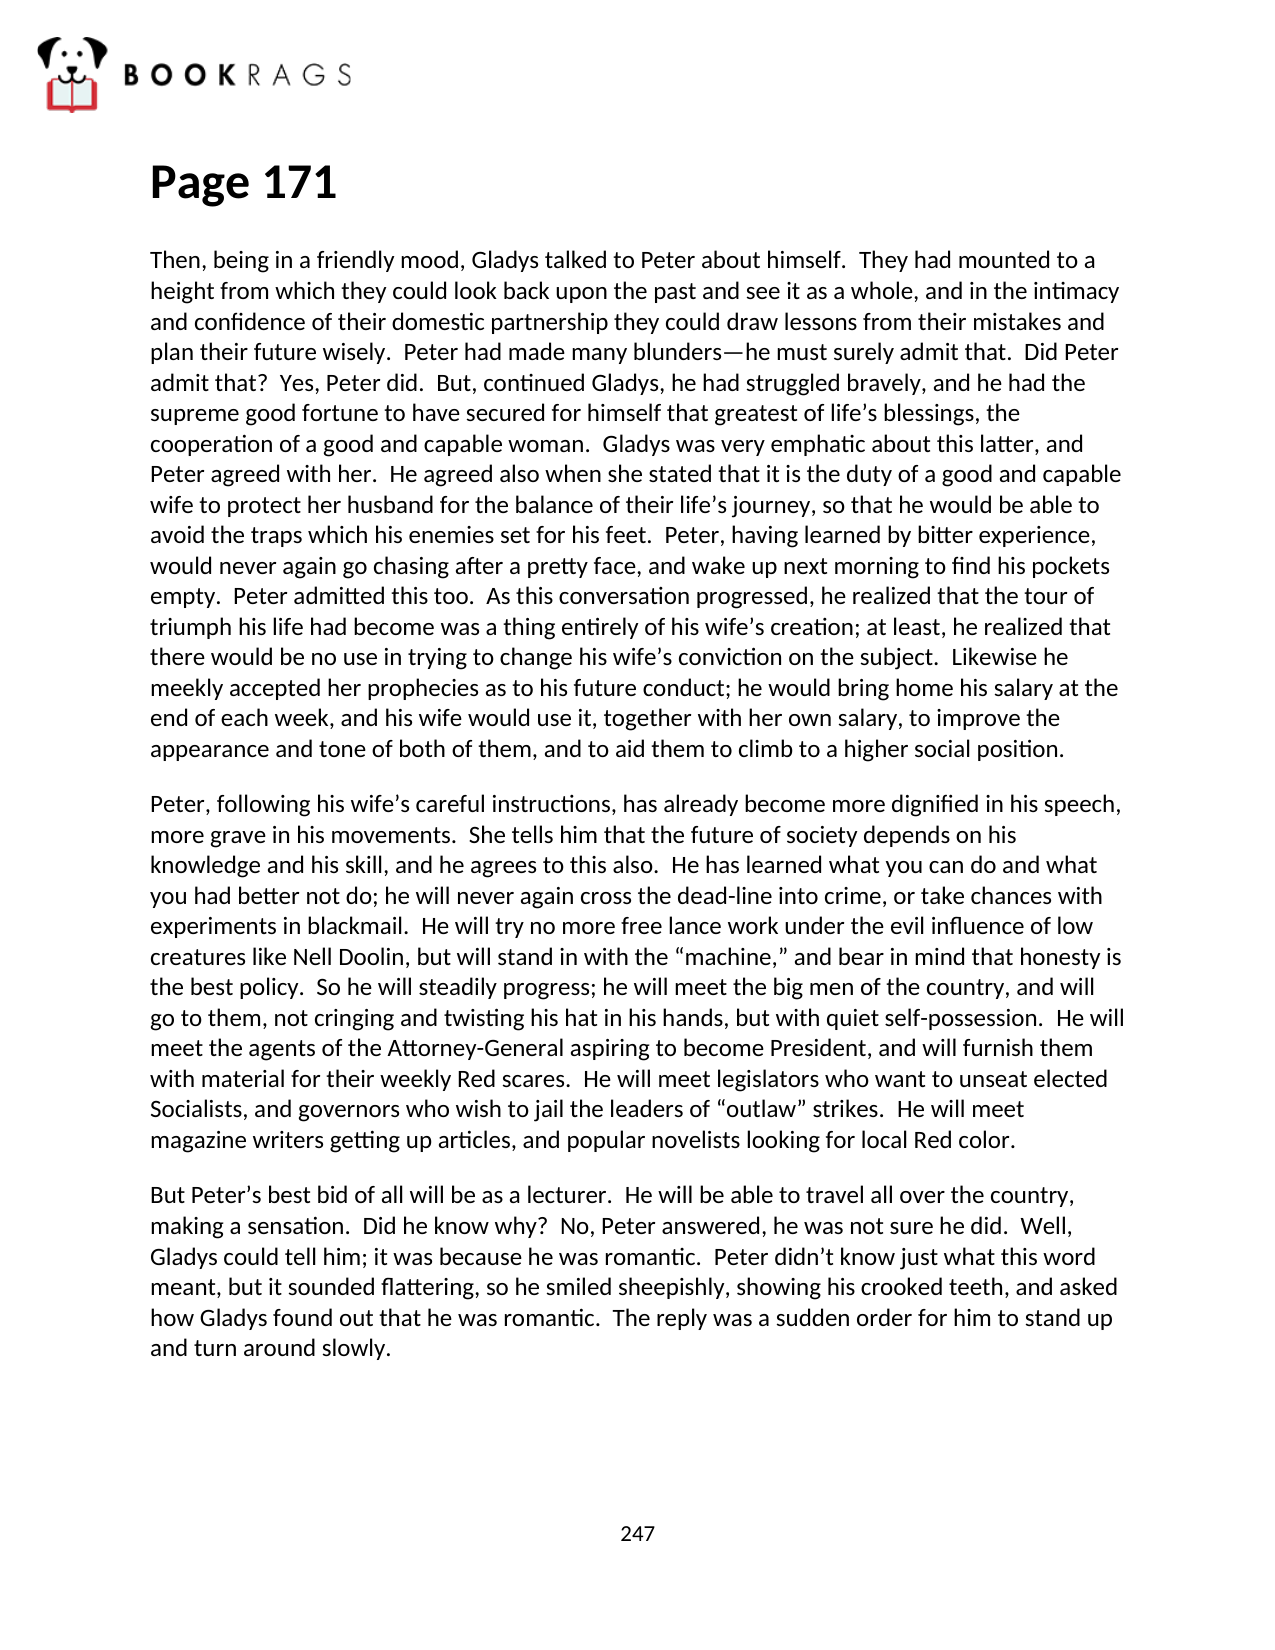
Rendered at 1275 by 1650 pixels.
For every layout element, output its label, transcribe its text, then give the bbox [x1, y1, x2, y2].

text Page 171 [150, 150, 1125, 211]
text Then, being in a friendly mood, Gladys talked to Peter about himself. They had mounted to a height from which they could look back upon the past and see it as a whole, and in the intimacy and confidence of their domestic partnership they could draw lessons from their mistakes and plan their future wisely. Peter had made many blunders—­he must surely admit that. Did Peter admit that? Yes, Peter did. But, continued Gladys, he had struggled bravely, and he had the supreme good fortune to have secured for himself that greatest of life’s blessings, the cooperation of a good and capable woman. Gladys was very emphatic about this latter, and Peter agreed with her. He agreed also when she stated that it is the duty of a good and capable wife to protect her husband for the balance of their life’s journey, so that he would be able to avoid the traps which his enemies set for his feet. Peter, having learned by bitter experience, would never again go chasing after a pretty face, and wake up next morning to find his pockets empty. Peter admitted this too. As this conversation progressed, he realized that the tour of triumph his life had become was a thing entirely of his wife’s creation; at least, he realized that there would be no use in trying to change his wife’s conviction on the subject. Likewise he meekly accepted her prophecies as to his future conduct; he would bring home his salary at the end of each week, and his wife would use it, together with her own salary, to improve the appearance and tone of both of them, and to aid them to climb to a higher social position. [150, 244, 1125, 763]
picture [37, 37, 351, 113]
text Peter, following his wife’s careful instructions, has already become more dignified in his speech, more grave in his movements. She tells him that the future of society depends on his knowledge and his skill, and he agrees to this also. He has learned what you can do and what you had better not do; he will never again cross the dead-line into crime, or take chances with experiments in blackmail. He will try no more free lance work under the evil influence of low creatures like Nell Doolin, but will stand in with the “machine,” and bear in mind that honesty is the best policy. So he will steadily progress; he will meet the big men of the country, and will go to them, not cringing and twisting his hat in his hands, but with quiet self-possession. He will meet the agents of the Attorney-General aspiring to become President, and will furnish them with material for their weekly Red scares. He will meet legislators who want to unseat elected Socialists, and governors who wish to jail the leaders of “outlaw” strikes. He will meet magazine writers getting up articles, and popular novelists looking for local Red color. [150, 788, 1125, 1155]
text But Peter’s best bid of all will be as a lecturer. He will be able to travel all over the country, making a sensation. Did he know why? No, Peter answered, he was not sure he did. Well, Gladys could tell him; it was because he was romantic. Peter didn’t know just what this word meant, but it sounded flattering, so he smiled sheepishly, showing his crooked teeth, and asked how Gladys found out that he was romantic. The reply was a sudden order for him to stand up and turn around slowly. [150, 1180, 1125, 1363]
